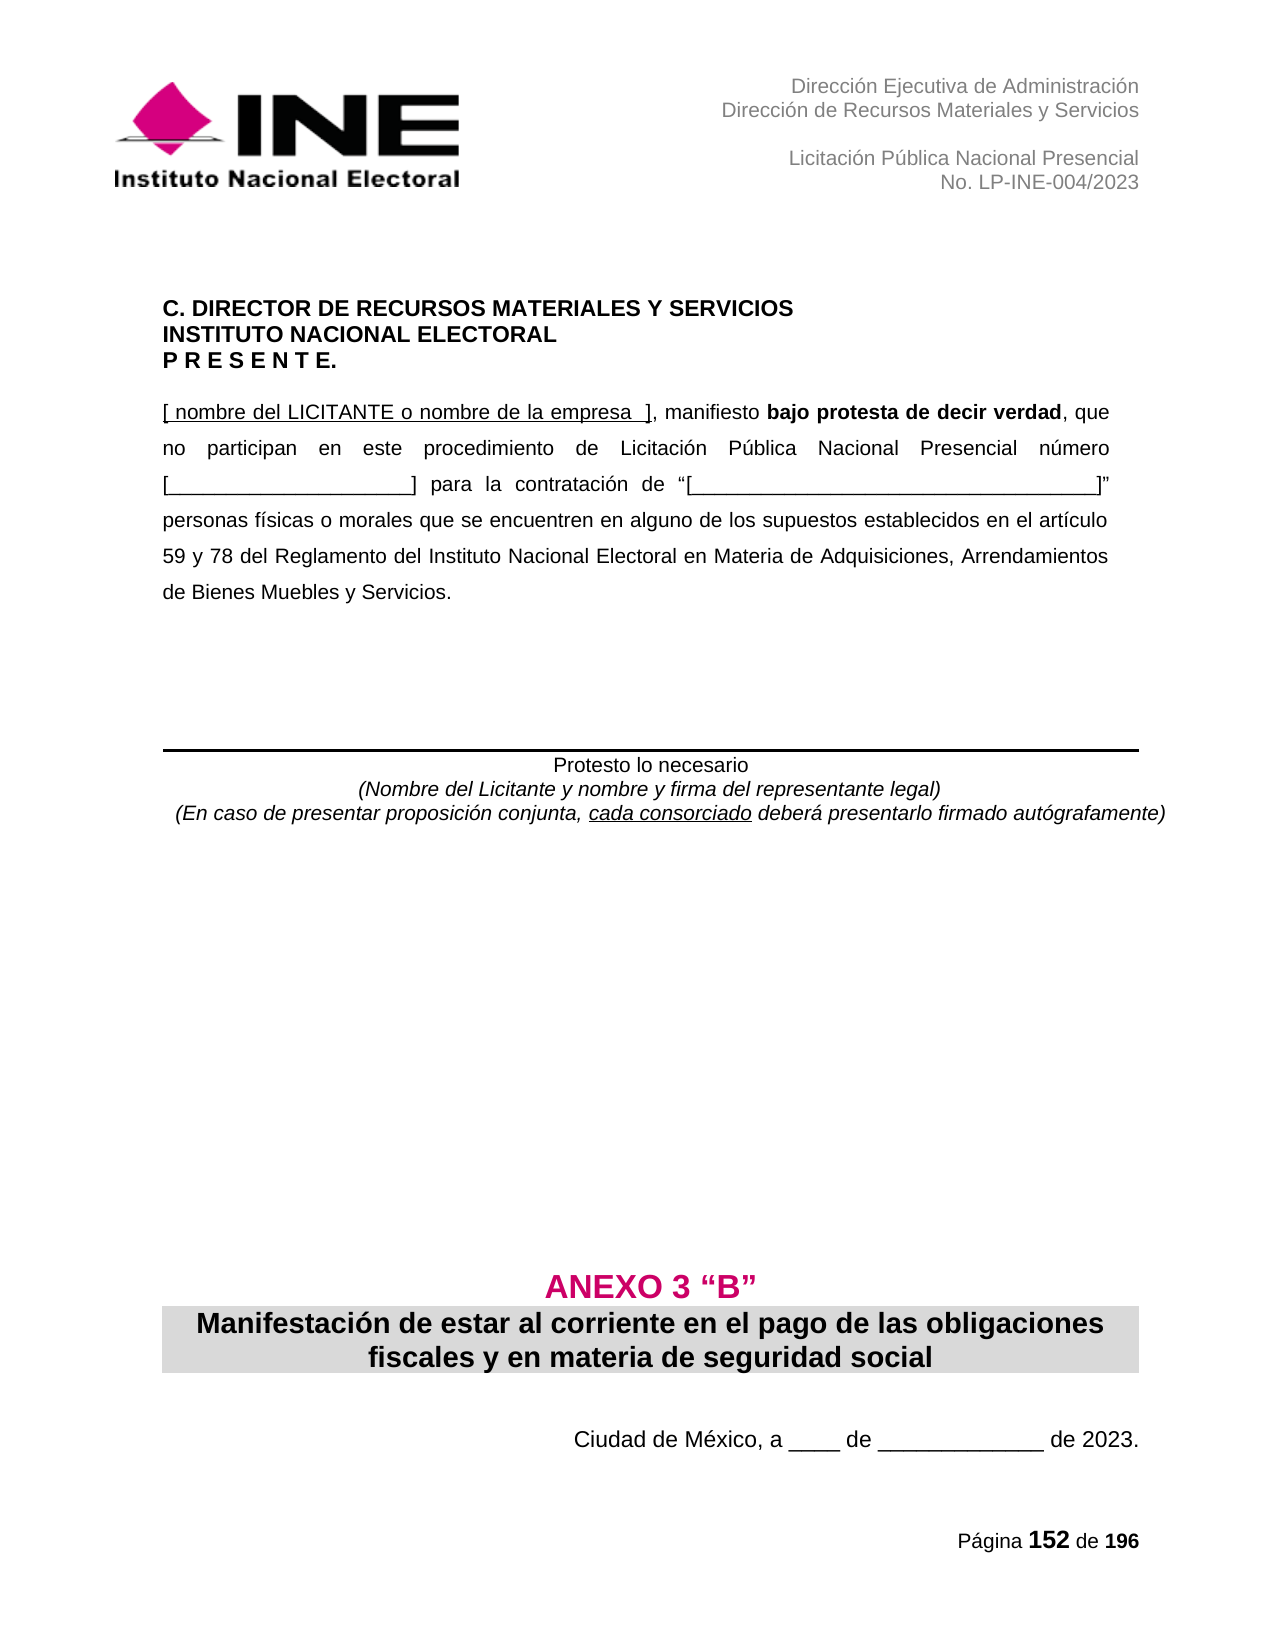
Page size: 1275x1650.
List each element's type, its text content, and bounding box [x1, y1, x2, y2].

text [ nombre del LICITANTE o nombre de la empresa ], manifiesto bajo protesta de decir verdad, que no participan en este procedimiento de Licitación Pública Nacional Presencial número [_____________________] para la contratación de “[___________________________________]” personas físicas o morales que se encuentren en alguno de los supuestos establecidos en el artículo 59 y 78 del Reglamento del Instituto Nacional Electoral en Materia de Adquisiciones, Arrendamientos de Bienes Muebles y Servicios. [162, 400, 1109, 603]
text P R E S E N T E. [162, 347, 1139, 373]
text (En caso de presentar proposición conjunta, cada consorciado deberá presentarlo firmado autógrafamente) [162, 800, 1181, 824]
text Ciudad de México, a ____ de _____________ de 2023. [162, 1426, 1139, 1452]
subtitle ANEXO 3 “B” [162, 1268, 1139, 1306]
picture [115, 82, 459, 187]
text Protesto lo necesario [162, 752, 1139, 776]
text Manifestación de estar al corriente en el pago de las obligaciones fiscales y en materia de seguridad social [162, 1306, 1139, 1373]
text (Nombre del Licitante y nombre y firma del representante legal) [162, 776, 1139, 800]
text INSTITUTO NACIONAL ELECTORAL [162, 321, 1139, 347]
text C. DIRECTOR DE RECURSOS MATERIALES Y SERVICIOS [162, 294, 1139, 321]
